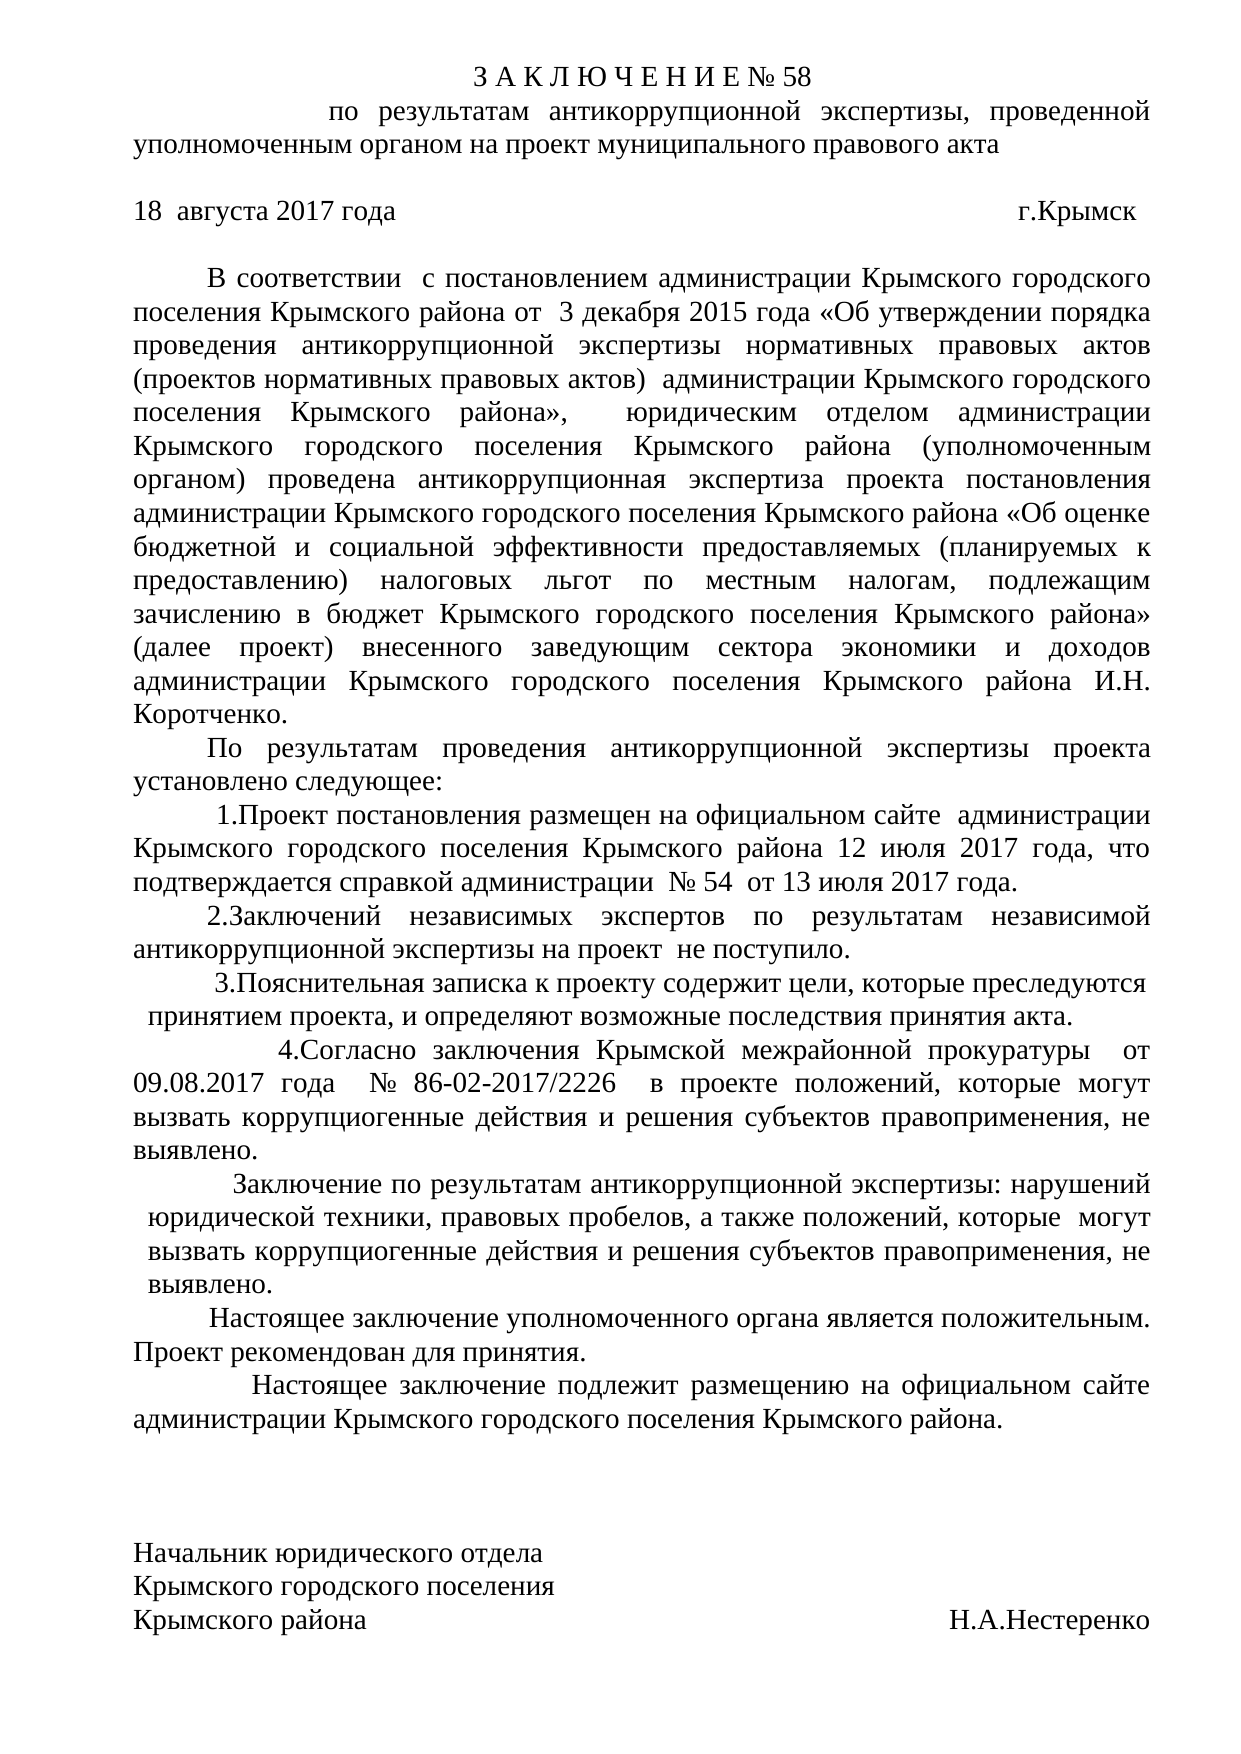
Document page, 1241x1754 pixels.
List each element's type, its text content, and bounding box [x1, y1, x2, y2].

text Крымского района Н.А.Нестеренко [133, 1602, 1152, 1636]
text По результатам проведения антикоррупционной экспертизы проекта установлено следующее: [133, 730, 1152, 797]
text 2.Заключений независимых экспертов по результатам независимой антикоррупционной экспертизы на проект не поступило. [133, 898, 1152, 965]
text по результатам антикоррупционной экспертизы, проведенной уполномоченным органом на проект муниципального правового акта [133, 93, 1152, 160]
text 3.Пояснительная записка к проекту содержит цели, которые преследуются [207, 965, 1152, 998]
text Настоящее заключение уполномоченного органа является положительным. Проект рекомендован для принятия. [133, 1300, 1152, 1367]
text 4.Согласно заключения Крымской межрайонной прокуратуры от 09.08.2017 года № 86-02-2017/2226 в проекте положений, которые могут вызвать коррупциогенные действия и решения субъектов правоприменения, не выявлено. [133, 1032, 1152, 1166]
text Начальник юридического отдела [133, 1535, 1152, 1568]
text Заключение по результатам антикоррупционной экспертизы: нарушений юридической техники, правовых пробелов, а также положений, которые могут вызвать коррупциогенные действия и решения субъектов правоприменения, не выявлено. [148, 1166, 1152, 1300]
text В соответствии с постановлением администрации Крымского городского поселения Крымского района от 3 декабря 2015 года «Об утверждении порядка проведения антикоррупционной экспертизы нормативных правовых актов (проектов нормативных правовых актов) администрации Крымского городского поселения Крымского района», юридическим отделом администрации Крымского городского поселения Крымского района (уполномоченным органом) проведена антикоррупционная экспертиза проекта постановления администрации Крымского городского поселения Крымского района «Об оценке бюджетной и социальной эффективности предоставляемых (планируемых к предоставлению) налоговых льгот по местным налогам, подлежащим зачислению в бюджет Крымского городского поселения Крымского района» (далее проект) внесенного заведующим сектора экономики и доходов администрации Крымского городского поселения Крымского района И.Н. Коротченко. [133, 260, 1152, 730]
text Настоящее заключение подлежит размещению на официальном сайте администрации Крымского городского поселения Крымского района. [133, 1367, 1152, 1434]
text Крымского городского поселения [133, 1568, 1152, 1602]
text 1.Проект постановления размещен на официальном сайте администрации Крымского городского поселения Крымского района 12 июля 2017 года, что подтверждается справкой администрации № 54 от 13 июля 2017 года. [133, 797, 1152, 898]
text 18 августа 2017 года г.Крымск [133, 193, 1152, 227]
text З А К Л Ю Ч Е Н И Е № 58 [133, 59, 1152, 93]
text принятием проекта, и определяют возможные последствия принятия акта. [148, 998, 1152, 1032]
